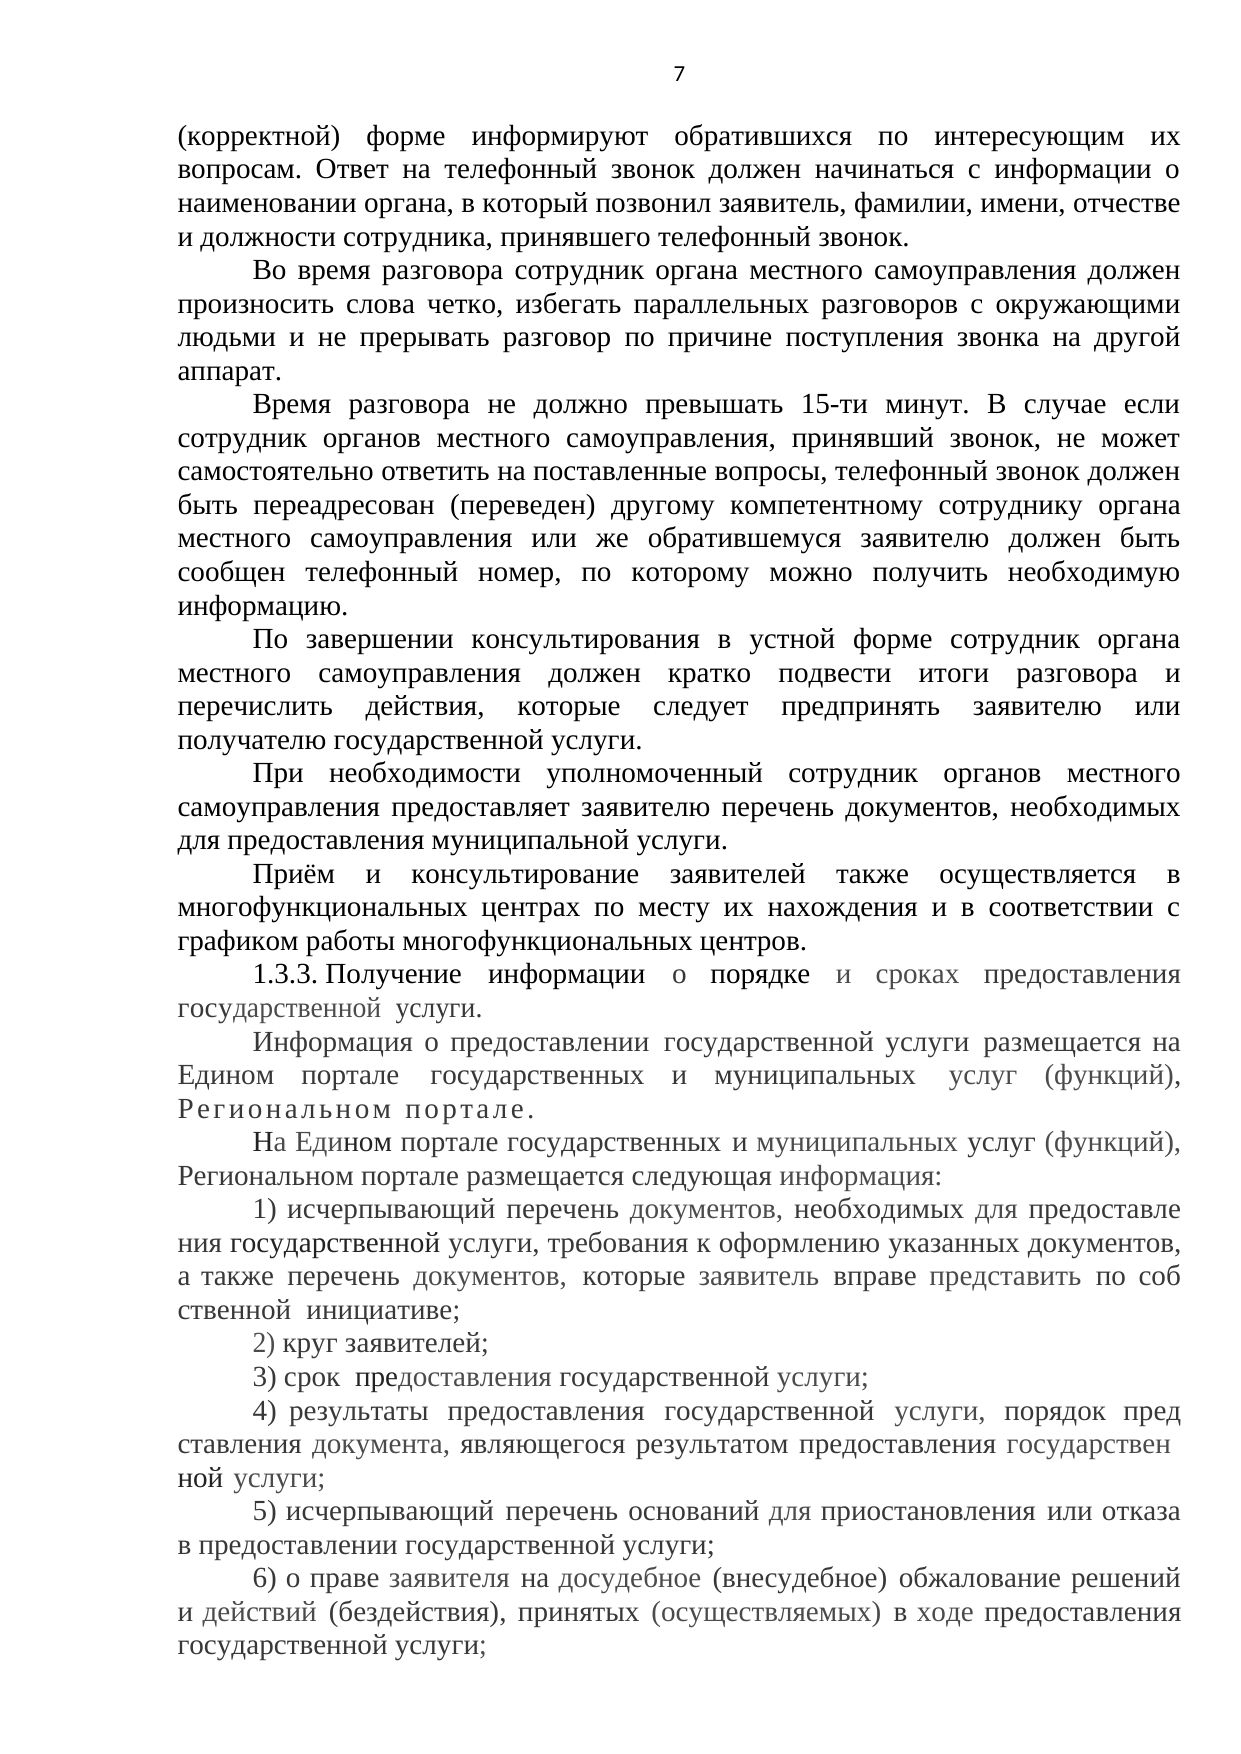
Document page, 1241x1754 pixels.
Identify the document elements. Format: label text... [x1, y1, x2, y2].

text По завершении консультирования в устной форме сотрудник органа местного самоуправления должен кратко подвести итоги разговора и перечислить действия, которые следует предпринять заявителю или получателю государственной услуги. [177, 621, 1181, 755]
text На Едином портале государственных и муниципальных услуг (функций), Региональном портале размещается следующая информация: [177, 1124, 1181, 1191]
text Информация о предоставлении государственной услуги размещается на Едином портале государственных и муниципальных услуг (функций), Региональном портале. [177, 1024, 1181, 1124]
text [177, 118, 1181, 252]
text Во время разговора сотрудник органа местного самоуправления должен произносить слова четко, избегать параллельных разговоров с окружающими людьми и не прерывать разговор по причине поступления звонка на другой аппарат. [177, 252, 1181, 386]
text 2) круг заявителей; [177, 1326, 1181, 1359]
text 4) результаты предоставления государственной услуги, порядок пред­ ставления документа, являющегося результатом предоставления государствен ­ ной услуги; [177, 1393, 1181, 1493]
text 1) исчерпывающий перечень документов, необходимых для предоставле­ ния государственной услуги, требования к оформлению указанных документов, а также перечень документов, которые заявитель вправе представить по соб­ ственной инициативе; [177, 1191, 1181, 1326]
text 5) исчерпывающий перечень оснований для приостановления или отказа в предоставлении государственной услуги; [177, 1493, 1181, 1560]
text Время разговора не должно превышать 15-ти минут. В случае если сотрудник органов местного самоуправления, принявший звонок, не может самостоятельно ответить на поставленные вопросы, телефонный звонок должен быть переадресован (переведен) другому компетентному сотруднику органа местного самоуправления или же обратившемуся заявителю должен быть сообщен телефонный номер, по которому можно получить необходимую информацию. [177, 386, 1181, 621]
text При необходимости уполномоченный сотрудник органов местного самоуправления предоставляет заявителю перечень документов, необходимых для предоставления муниципальной услуги. [177, 755, 1181, 856]
text 6) о праве заявителя на досудебное (внесудебное) обжалование решений и действий (бездействия), принятых (осуществляемых) в ходе предоставления государственной услуги; [177, 1560, 1181, 1661]
text 3) срок предоставления государственной услуги; [177, 1359, 1181, 1393]
text 1.3.3. Получение информации о порядке и сроках предоставления государственной услуги. [177, 957, 1181, 1024]
text Приём и консультирование заявителей также осуществляется в многофункциональных центрах по месту их нахождения и в соответствии с графиком работы многофункциональных центров. [177, 856, 1181, 957]
